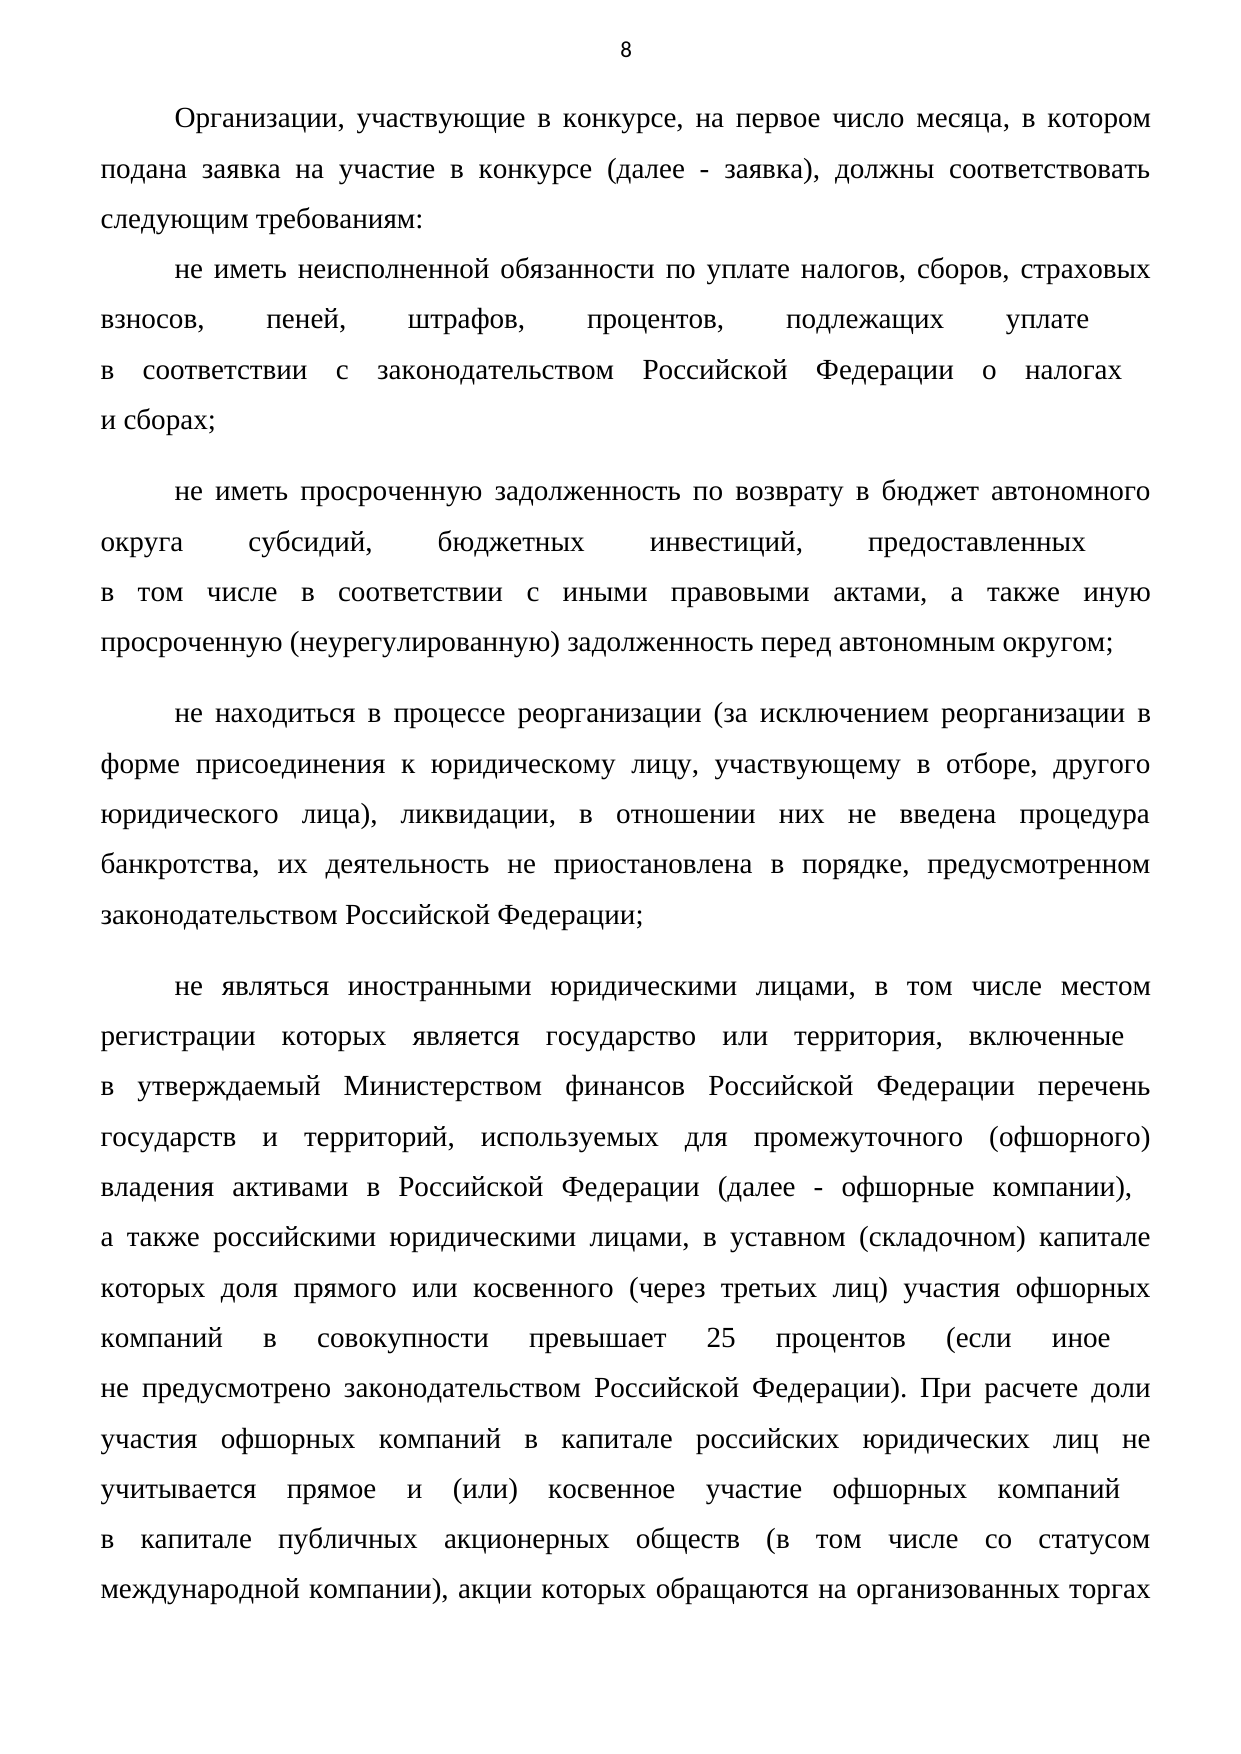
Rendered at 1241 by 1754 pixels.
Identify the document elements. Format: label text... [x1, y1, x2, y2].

text не иметь просроченную задолженность по возврату в бюджет автономного округа субсидий, бюджетных инвестиций, предоставленных в том числе в соответствии с иными правовыми актами, а также иную просроченную (неурегулированную) задолженность перед автономным округом; [100, 473, 1152, 658]
text не иметь неисполненной обязанности по уплате налогов, сборов, страховых взносов, пеней, штрафов, процентов, подлежащих уплате в соответствии с законодательством Российской Федерации о налогах и сборах; [100, 251, 1152, 436]
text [100, 968, 1152, 1605]
text Организации, участвующие в конкурсе, на первое число месяца, в котором подана заявка на участие в конкурсе (далее - заявка), должны соответствовать следующим требованиям: [100, 100, 1152, 234]
text не находиться в процессе реорганизации (за исключением реорганизации в форме присоединения к юридическому лицу, участвующему в отборе, другого юридического лица), ликвидации, в отношении них не введена процедура банкротства, их деятельность не приостановлена в порядке, предусмотренном законодательством Российской Федерации; [100, 696, 1152, 930]
